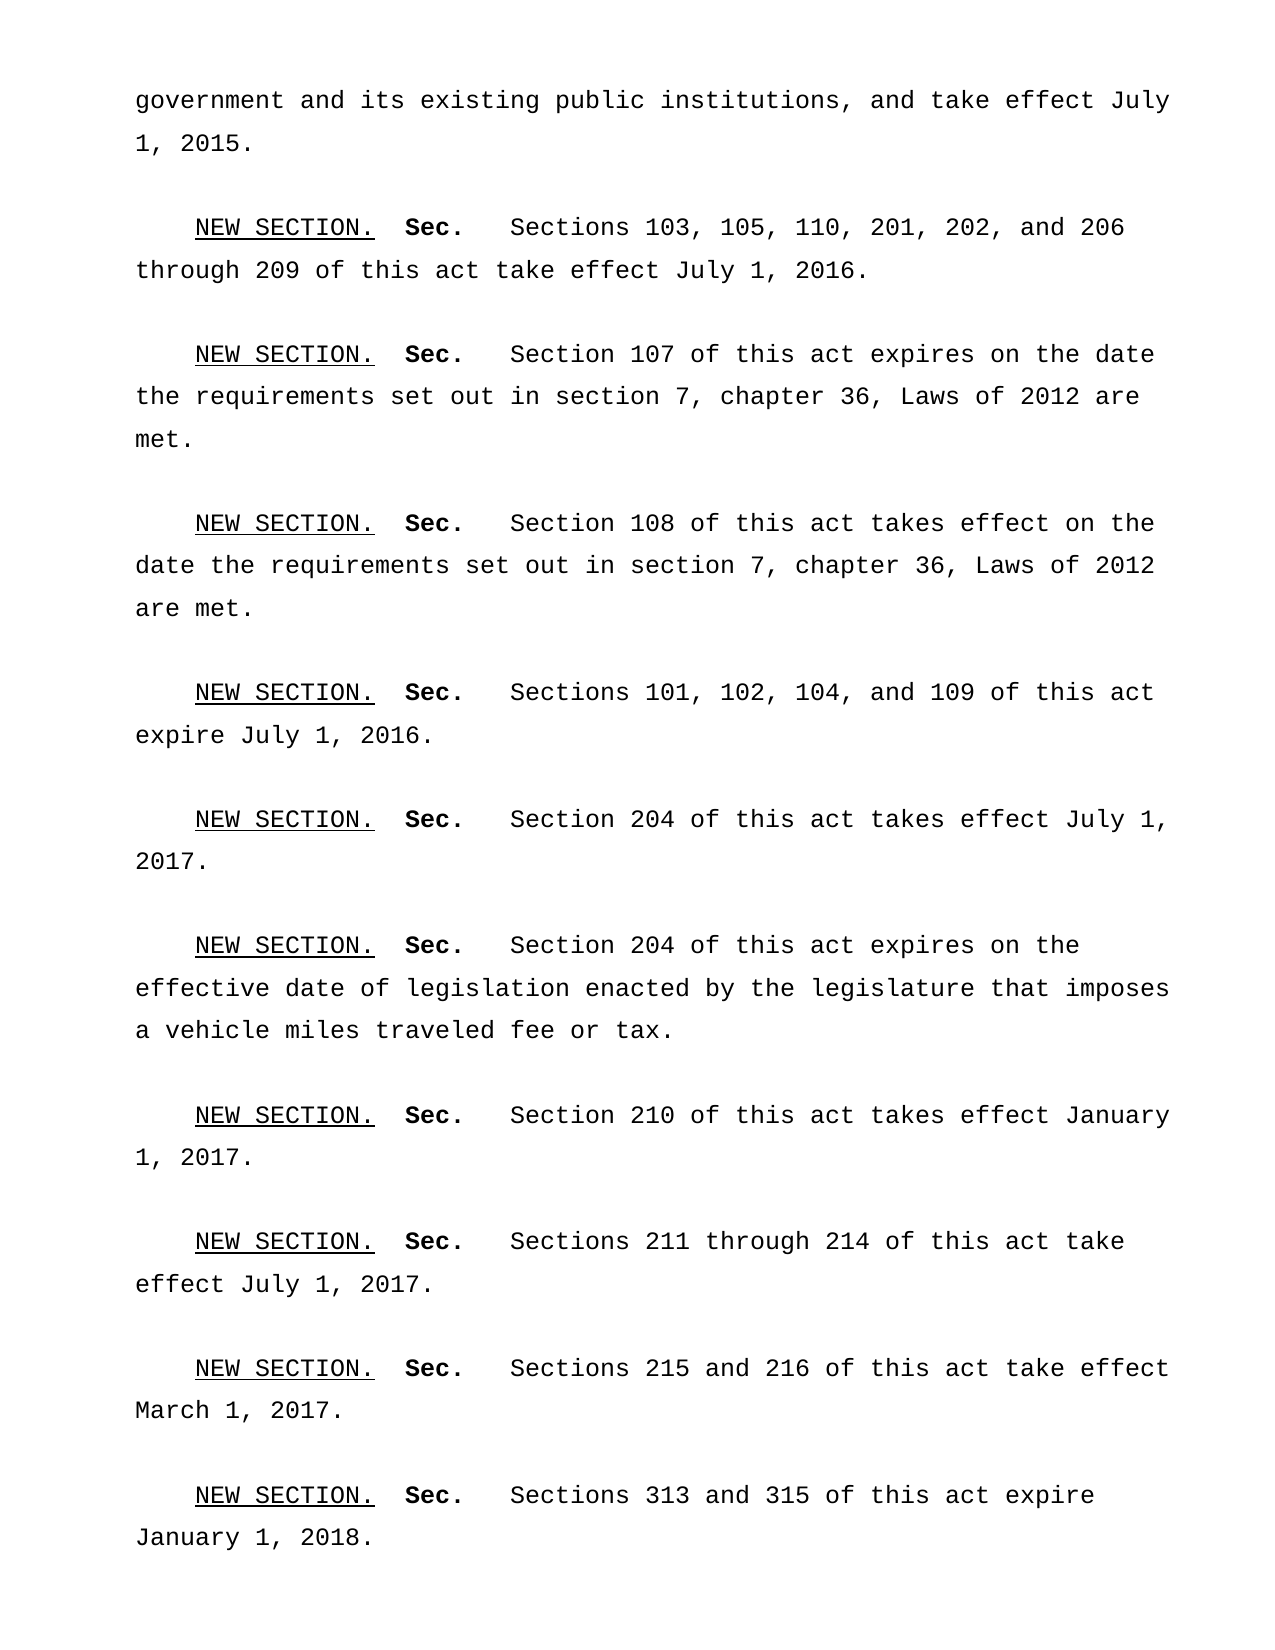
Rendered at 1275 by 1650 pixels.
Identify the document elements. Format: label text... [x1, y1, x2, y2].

text NEW SECTION. Sec. Sections 215 and 216 of this act take effect March 1, 2017. [135, 1342, 1170, 1427]
text NEW SECTION. Sec. Section 107 of this act expires on the date the requirements set out in section 7, chapter 36, Laws of 2012 are met. [135, 328, 1170, 456]
text NEW SECTION. Sec. Sections 211 through 214 of this act take effect July 1, 2017. [135, 1216, 1170, 1301]
text NEW SECTION. Sec. Sections 313 and 315 of this act expire January 1, 2018. [135, 1469, 1170, 1554]
text NEW SECTION. Sec. Sections 103, 105, 110, 201, 202, and 206 through 209 of this act take effect July 1, 2016. [135, 202, 1170, 287]
text NEW SECTION. Sec. Section 204 of this act takes effect July 1, 2017. [135, 793, 1170, 878]
text NEW SECTION. Sec. Sections 101, 102, 104, and 109 of this act expire July 1, 2016. [135, 667, 1170, 752]
text NEW SECTION. Sec. Section 210 of this act takes effect January 1, 2017. [135, 1089, 1170, 1174]
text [135, 75, 1170, 160]
text NEW SECTION. Sec. Section 204 of this act expires on the effective date of legislation enacted by the legislature that imposes a vehicle miles traveled fee or tax. [135, 920, 1170, 1047]
text NEW SECTION. Sec. Section 108 of this act takes effect on the date the requirements set out in section 7, chapter 36, Laws of 2012 are met. [135, 497, 1170, 625]
